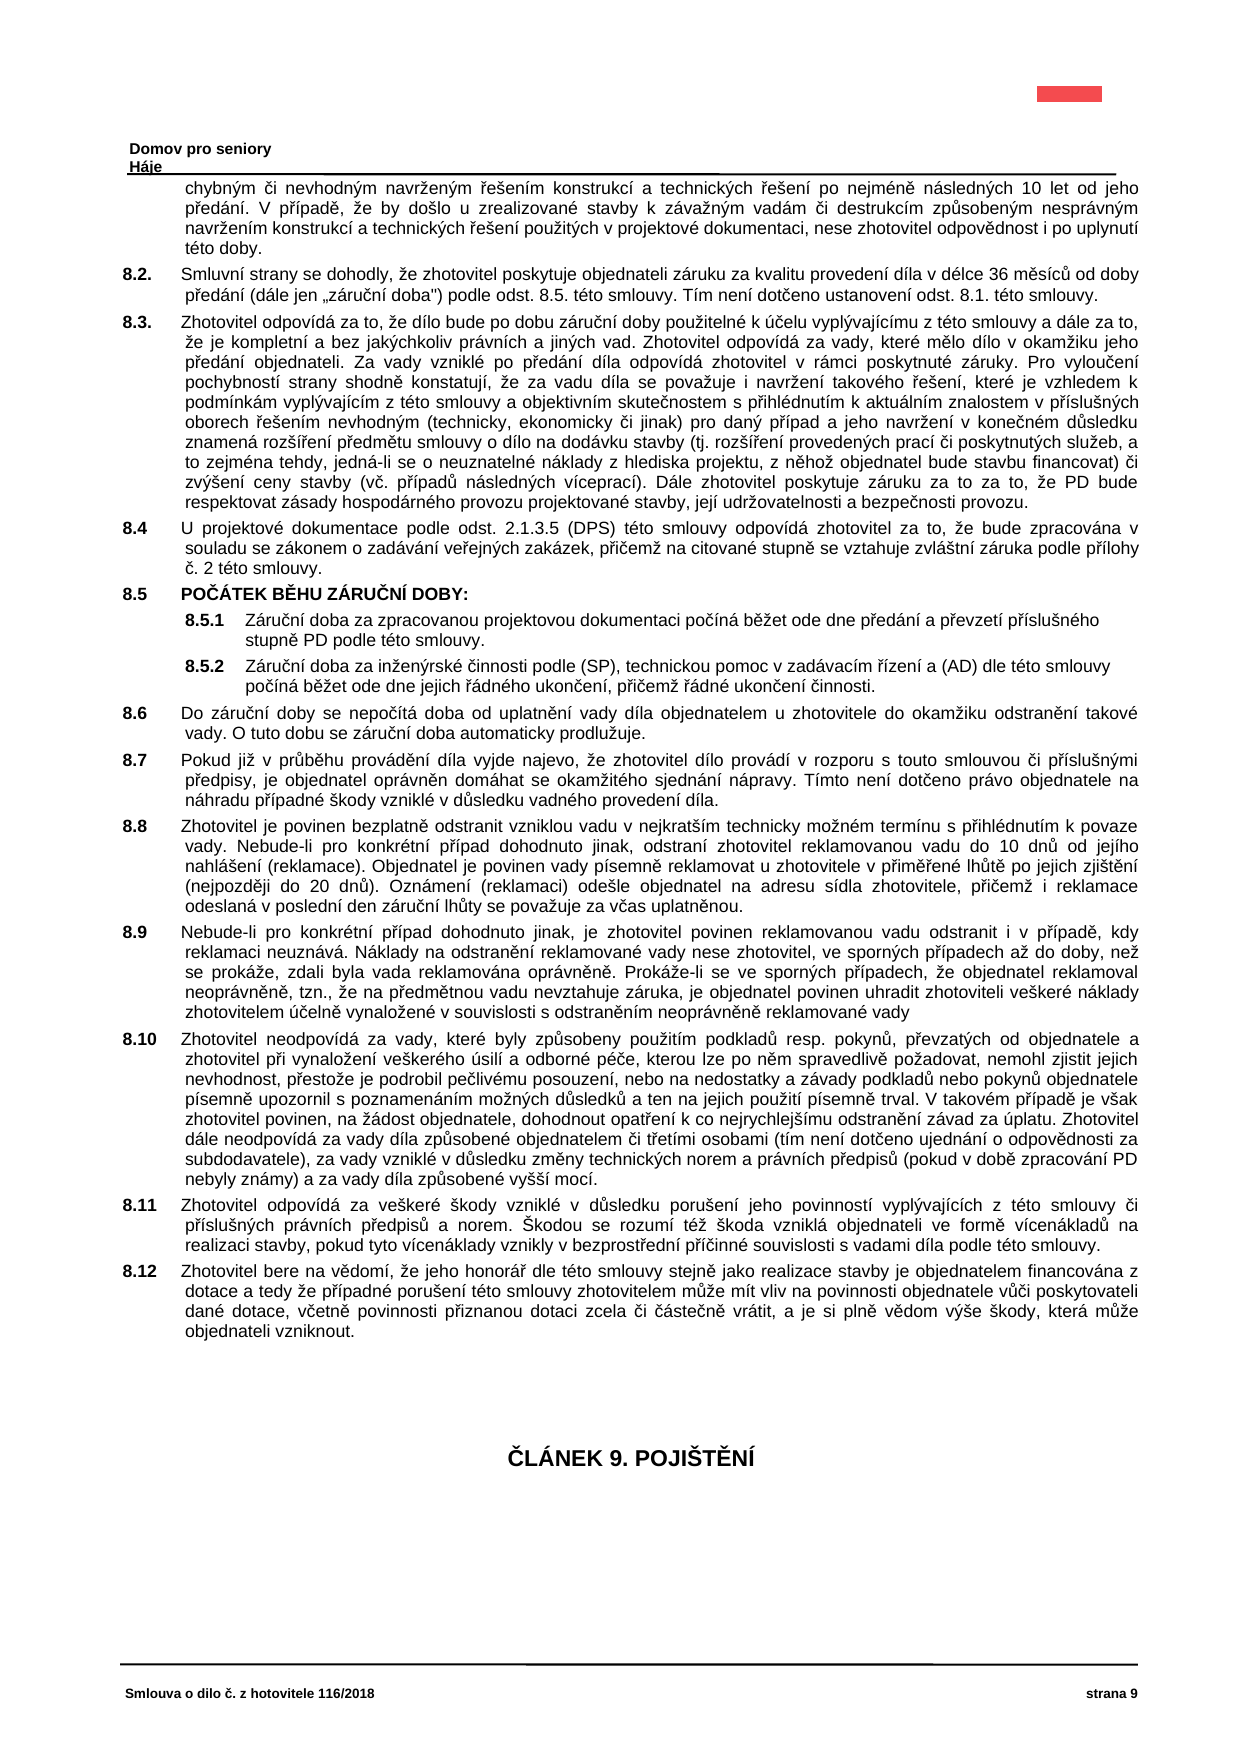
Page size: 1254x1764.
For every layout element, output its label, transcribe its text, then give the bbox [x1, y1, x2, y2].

list Záruční doba za inženýrské činnosti podle (SP), technickou pomoc v zadávacím řízení a (AD) dle této smlouvy počíná běžet ode dne jejich řádného ukončení, přičemž řádné ukončení činnosti. [185, 657, 1140, 697]
list Záruční doba za zpracovanou projektovou dokumentaci počíná běžet ode dne předání a převzetí příslušného stupně PD podle této smlouvy. [185, 611, 1140, 651]
list Do záruční doby se nepočítá doba od uplatnění vady díla objednatelem u zhotovitele do okamžiku odstranění takové vady. O tuto dobu se záruční doba automaticky prodlužuje. [122, 703, 1140, 744]
list Zhotovitel neodpovídá za vady, které byly způsobeny použitím podkladů resp. pokynů, převzatých od objednatele a zhotovitel při vynaložení veškerého úsilí a odborné péče, kterou lze po něm spravedlivě požadovat, nemohl zjistit jejich nevhodnost, přestože je podrobil pečlivému posouzení, nebo na nedostatky a závady podkladů nebo pokynů objednatele písemně upozornil s poznamenáním možných důsledků a ten na jejich použití písemně trval. V takovém případě je však zhotovitel povinen, na žádost objednatele, dohodnout opatření k co nejrychlejšímu odstranění závad za úplatu. Zhotovitel dále neodpovídá za vady díla způsobené objednatelem či třetími osobami (tím není dotčeno ujednání o odpovědnosti za subdodavatele), za vady vzniklé v důsledku změny technických norem a právních předpisů (pokud v době zpracování PD nebyly známy) a za vady díla způsobené vyšší mocí. [122, 1029, 1140, 1189]
text ČLÁNEK 9. POJIŠTĚNÍ [122, 1446, 1140, 1471]
list Nebude-li pro konkrétní případ dohodnuto jinak, je zhotovitel povinen reklamovanou vadu odstranit i v případě, kdy reklamaci neuznává. Náklady na odstranění reklamované vady nese zhotovitel, ve sporných případech až do doby, než se prokáže, zdali byla vada reklamována oprávněně. Prokáže-li se ve sporných případech, že objednatel reklamoval neoprávněně, tzn., že na předmětnou vadu nevztahuje záruka, je objednatel povinen uhradit zhotoviteli veškeré náklady zhotovitelem účelně vynaložené v souvislosti s odstraněním neoprávněně reklamované vady [122, 923, 1140, 1023]
list U projektové dokumentace podle odst. 2.1.3.5 (DPS) této smlouvy odpovídá zhotovitel za to, že bude zpracována v souladu se zákonem o zadávání veřejných zakázek, přičemž na citované stupně se vztahuje zvláštní záruka podle přílohy č. 2 této smlouvy. [122, 518, 1140, 578]
list POČÁTEK BĚHU ZÁRUČNÍ DOBY: [122, 585, 1140, 605]
list Smluvní strany se dohodly, že zhotovitel poskytuje objednateli záruku za kvalitu provedení díla v délce 36 měsíců od doby předání (dále jen „záruční doba") podle odst. 8.5. této smlouvy. Tím není dotčeno ustanovení odst. 8.1. této smlouvy. [122, 264, 1140, 306]
list Zhotovitel je povinen bezplatně odstranit vzniklou vadu v nejkratším technicky možném termínu s přihlédnutím k povaze vady. Nebude-li pro konkrétní případ dohodnuto jinak, odstraní zhotovitel reklamovanou vadu do 10 dnů od jejího nahlášení (reklamace). Objednatel je povinen vady písemně reklamovat u zhotovitele v přiměřené lhůtě po jejich zjištění (nejpozději do 20 dnů). Oznámení (reklamaci) odešle objednatel na adresu sídla zhotovitele, přičemž i reklamace odeslaná v poslední den záruční lhůty se považuje za včas uplatněnou. [122, 817, 1140, 917]
list Zhotovitel odpovídá za to, že dílo bude po dobu záruční doby použitelné k účelu vyplývajícímu z této smlouvy a dále za to, že je kompletní a bez jakýchkoliv právních a jiných vad. Zhotovitel odpovídá za vady, které mělo dílo v okamžiku jeho předání objednateli. Za vady vzniklé po předání díla odpovídá zhotovitel v rámci poskytnuté záruky. Pro vyloučení pochybností strany shodně konstatují, že za vadu díla se považuje i navržení takového řešení, které je vzhledem k podmínkám vyplývajícím z této smlouvy a objektivním skutečnostem s přihlédnutím k aktuálním znalostem v příslušných oborech řešením nevhodným (technicky, ekonomicky či jinak) pro daný případ a jeho navržení v konečném důsledku znamená rozšíření předmětu smlouvy o dílo na dodávku stavby (tj. rozšíření provedených prací či poskytnutých služeb, a to zejména tehdy, jedná-li se o neuznatelné náklady z hlediska projektu, z něhož objednatel bude stavbu financovat) či zvýšení ceny stavby (vč. případů následných víceprací). Dále zhotovitel poskytuje záruku za to za to, že PD bude respektovat zásady hospodárného provozu projektované stavby, její udržovatelnosti a bezpečnosti provozu. [122, 312, 1140, 512]
list Pokud již v průběhu provádění díla vyjde najevo, že zhotovitel dílo provádí v rozporu s touto smlouvou či příslušnými předpisy, je objednatel oprávněn domáhat se okamžitého sjednání nápravy. Tímto není dotčeno právo objednatele na náhradu případné škody vzniklé v důsledku vadného provedení díla. [122, 751, 1140, 811]
list Zhotovitel bere na vědomí, že jeho honorář dle této smlouvy stejně jako realizace stavby je objednatelem financována z dotace a tedy že případné porušení této smlouvy zhotovitelem může mít vliv na povinnosti objednatele vůči poskytovateli dané dotace, včetně povinnosti přiznanou dotaci zcela či částečně vrátit, a je si plně vědom výše škody, která může objednateli vzniknout. [122, 1262, 1140, 1342]
text chybným či nevhodným navrženým řešením konstrukcí a technických řešení po nejméně následných 10 let od jeho předání. V případě, že by došlo u zrealizované stavby k závažným vadám či destrukcím způsobeným nesprávným navržením konstrukcí a technických řešení použitých v projektové dokumentaci, nese zhotovitel odpovědnost i po uplynutí této doby. [185, 179, 1140, 259]
list Zhotovitel odpovídá za veškeré škody vzniklé v důsledku porušení jeho povinností vyplývajících z této smlouvy či příslušných právních předpisů a norem. Škodou se rozumí též škoda vzniklá objednateli ve formě vícenákladů na realizaci stavby, pokud tyto vícenáklady vznikly v bezprostřední příčinné souvislosti s vadami díla podle této smlouvy. [122, 1196, 1140, 1256]
